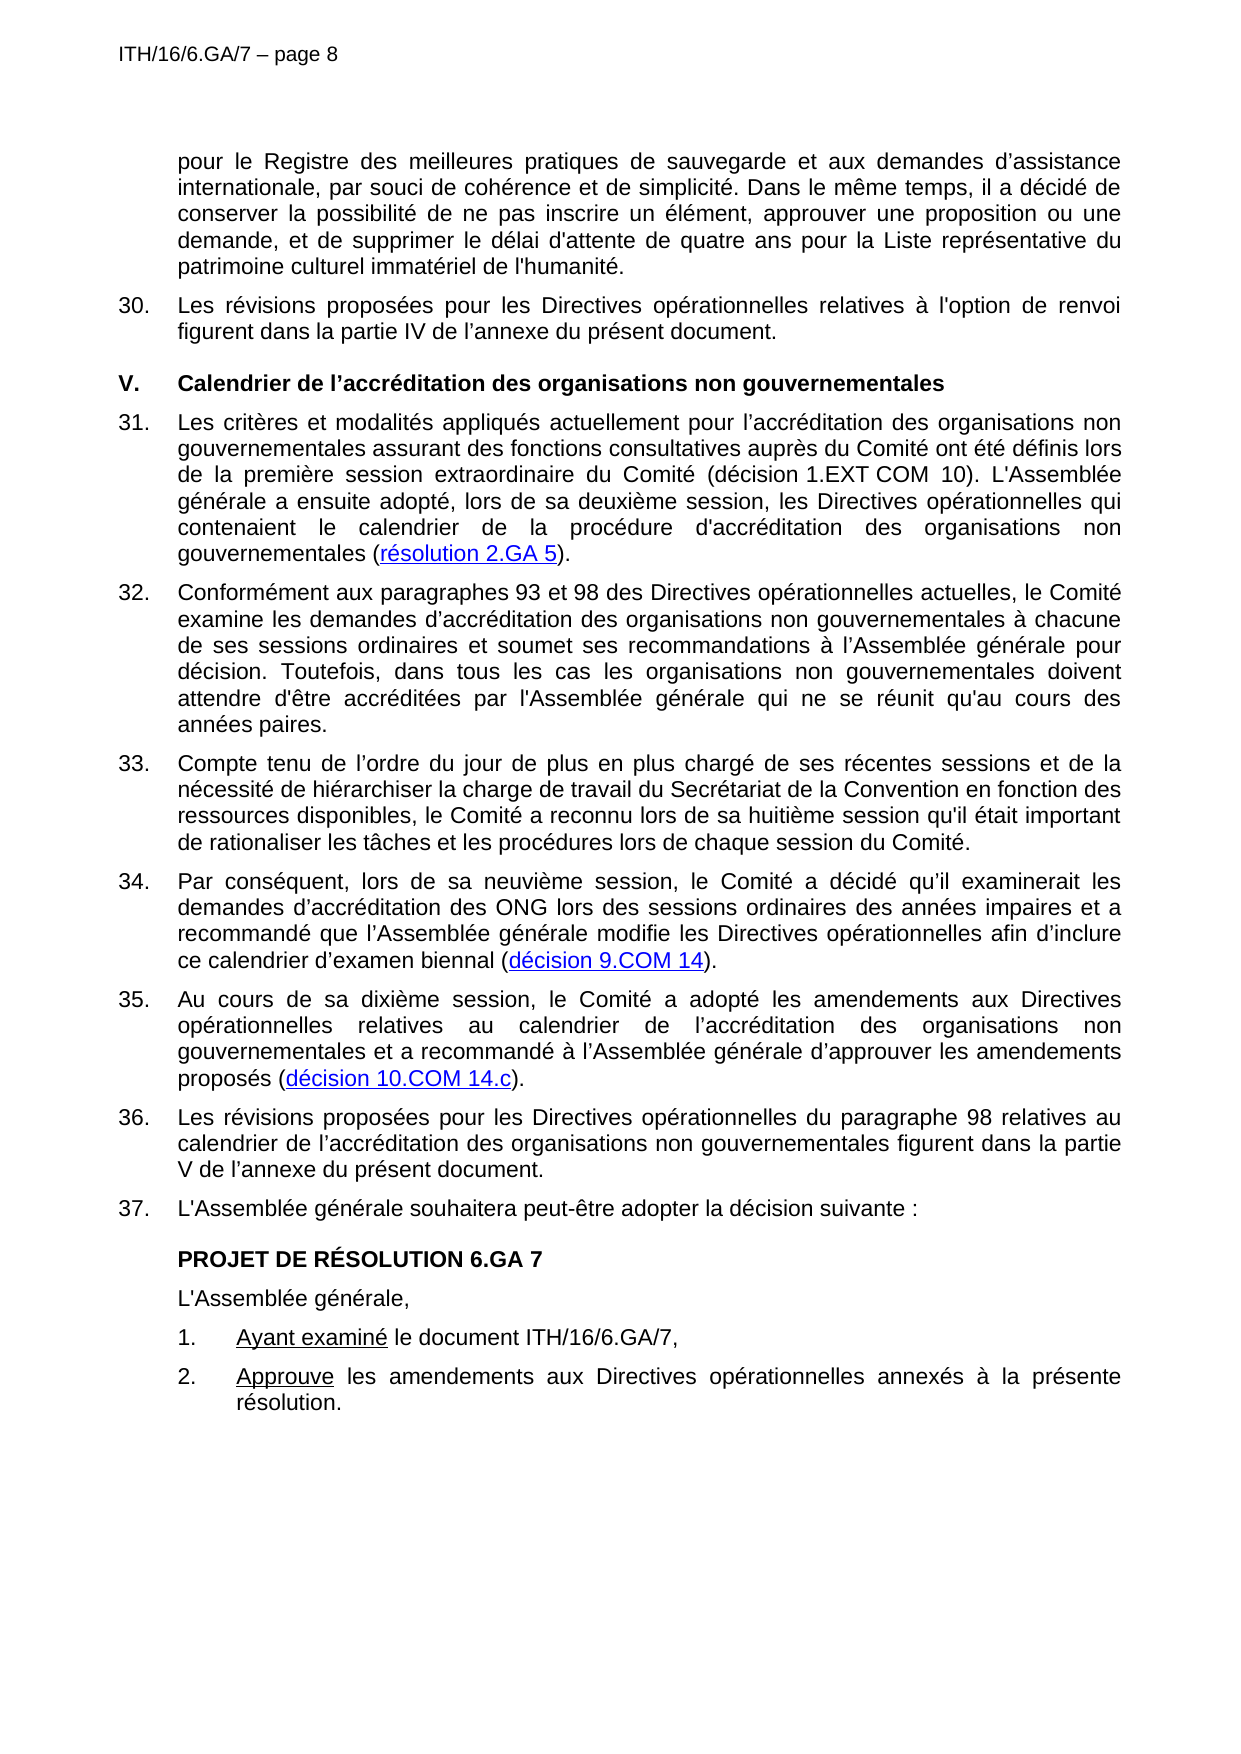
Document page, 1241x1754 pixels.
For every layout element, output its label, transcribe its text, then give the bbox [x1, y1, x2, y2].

list Les révisions proposées pour les Directives opérationnelles relatives à l'option de renvoi figurent dans la partie IV de l’annexe du présent document. [118, 292, 1122, 345]
text Approuve les amendements aux Directives opérationnelles annexés à la présente résolution. [177, 1363, 1122, 1416]
title PROJET DE RÉSOLUTION 6.GA 7 [177, 1246, 1122, 1273]
text L'Assemblée générale, [177, 1285, 1122, 1312]
list Les révisions proposées pour les Directives opérationnelles du paragraphe 98 relatives au calendrier de l’accréditation des organisations non gouvernementales figurent dans la partie V de l’annexe du présent document. [118, 1103, 1122, 1183]
list Compte tenu de l’ordre du jour de plus en plus chargé de ses récentes sessions et de la nécessité de hiérarchiser la charge de travail du Secrétariat de la Convention en fonction des ressources disponibles, le Comité a reconnu lors de sa huitième session qu'il était important de rationaliser les tâches et les procédures lors de chaque session du Comité. [118, 750, 1122, 855]
list Conformément aux paragraphes 93 et 98 des Directives opérationnelles actuelles, le Comité examine les demandes d’accréditation des organisations non gouvernementales à chacune de ses sessions ordinaires et soumet ses recommandations à l’Assemblée générale pour décision. Toutefois, dans tous les cas les organisations non gouvernementales doivent attendre d'être accréditées par l'Assemblée générale qui ne se réunit qu'au cours des années paires. [118, 579, 1122, 737]
list Calendrier de l’accréditation des organisations non gouvernementales [118, 370, 1122, 396]
list Par conséquent, lors de sa neuvième session, le Comité a décidé qu’il examinerait les demandes d’accréditation des ONG lors des sessions ordinaires des années impaires et a recommandé que l’Assemblée générale modifie les Directives opérationnelles afin d’inclure ce calendrier d’examen biennal (décision 9.COM 14). [118, 868, 1122, 973]
list L'Assemblée générale souhaitera peut-être adopter la décision suivante : [118, 1195, 1122, 1221]
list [118, 148, 1122, 279]
text Ayant examiné le document ITH/16/6.GA/7, [177, 1324, 1122, 1351]
list Au cours de sa dixième session, le Comité a adopté les amendements aux Directives opérationnelles relatives au calendrier de l’accréditation des organisations non gouvernementales et a recommandé à l’Assemblée générale d’approuver les amendements proposés (décision 10.COM 14.c). [118, 986, 1122, 1091]
list Les critères et modalités appliqués actuellement pour l’accréditation des organisations non gouvernementales assurant des fonctions consultatives auprès du Comité ont été définis lors de la première session extraordinaire du Comité (décision 1.EXT COM 10). L'Assemblée générale a ensuite adopté, lors de sa deuxième session, les Directives opérationnelles qui contenaient le calendrier de la procédure d'accréditation des organisations non gouvernementales (résolution 2.GA 5). [118, 408, 1122, 567]
